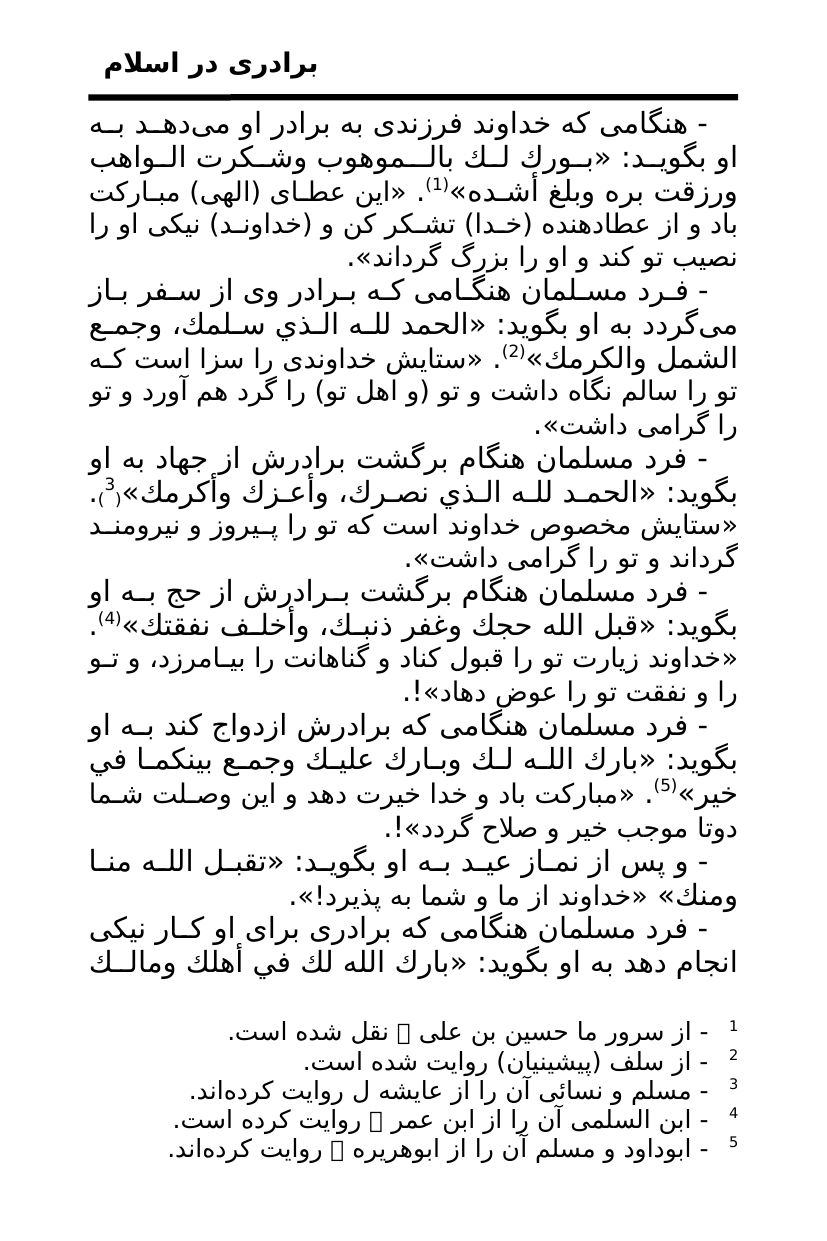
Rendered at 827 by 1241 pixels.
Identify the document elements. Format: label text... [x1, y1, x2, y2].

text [89, 912, 738, 980]
text - فرد مسلمان هنگامی که برادر وی از سفر باز می‌گردد به او بگوید: «الحمد لله الذي سلمك، وجمع الشمل والكرمك»(). «ستایش خداوندی را سزا است که تو را سالم نگاه داشت و تو (و اهل تو) را گرد هم آورد و تو را گرامی داشت». [89, 274, 738, 441]
text - فرد مسلمان هنگام برگشت برادرش از حج به او بگوید: «قبل الله حجك وغفر ذنبك، وأخلف نفقتك»(). «خداوند زیارت تو را قبول کناد و گناهانت را بیامرزد، و تو را و نفقت تو را عوض دهاد»!. [89, 574, 738, 708]
text - فرد مسلمان هنگامی که برادرش ازدواج کند به او بگوید: «بارك الله لك وبارك عليك وجمع بينكما في خير»(). «مبارکت باد و خدا خیرت دهد و این وصلت شما دوتا موجب خیر و صلاح گردد»!. [89, 708, 738, 844]
text - و پس از نماز عید به او بگوید: «تقبل الله منا ومنك» «خداوند از ما و شما به پذیرد!». [89, 844, 738, 912]
text - فرد مسلمان هنگام برگشت برادرش از جهاد به او بگوید: «الحمد لله الذي نصرك، وأعزك وأكرمك»(). «ستایش مخصوص خداوند است که تو را پیروز و نیرومند گرداند و تو را گرامی داشت». [89, 441, 738, 574]
text - هنگامی که خداوند فرزندی به برادر او می‌دهد به او بگوید: «بورك لك بالـموهوب وشكرت الواهب ورزقت بره وبلغ أشده»(). «این عطای (الهی) مبارکت باد و از عطادهنده (خدا) تشکر کن و (خداوند) نیکی او را نصیب تو کند و او را بزرگ گرداند». [89, 106, 738, 274]
